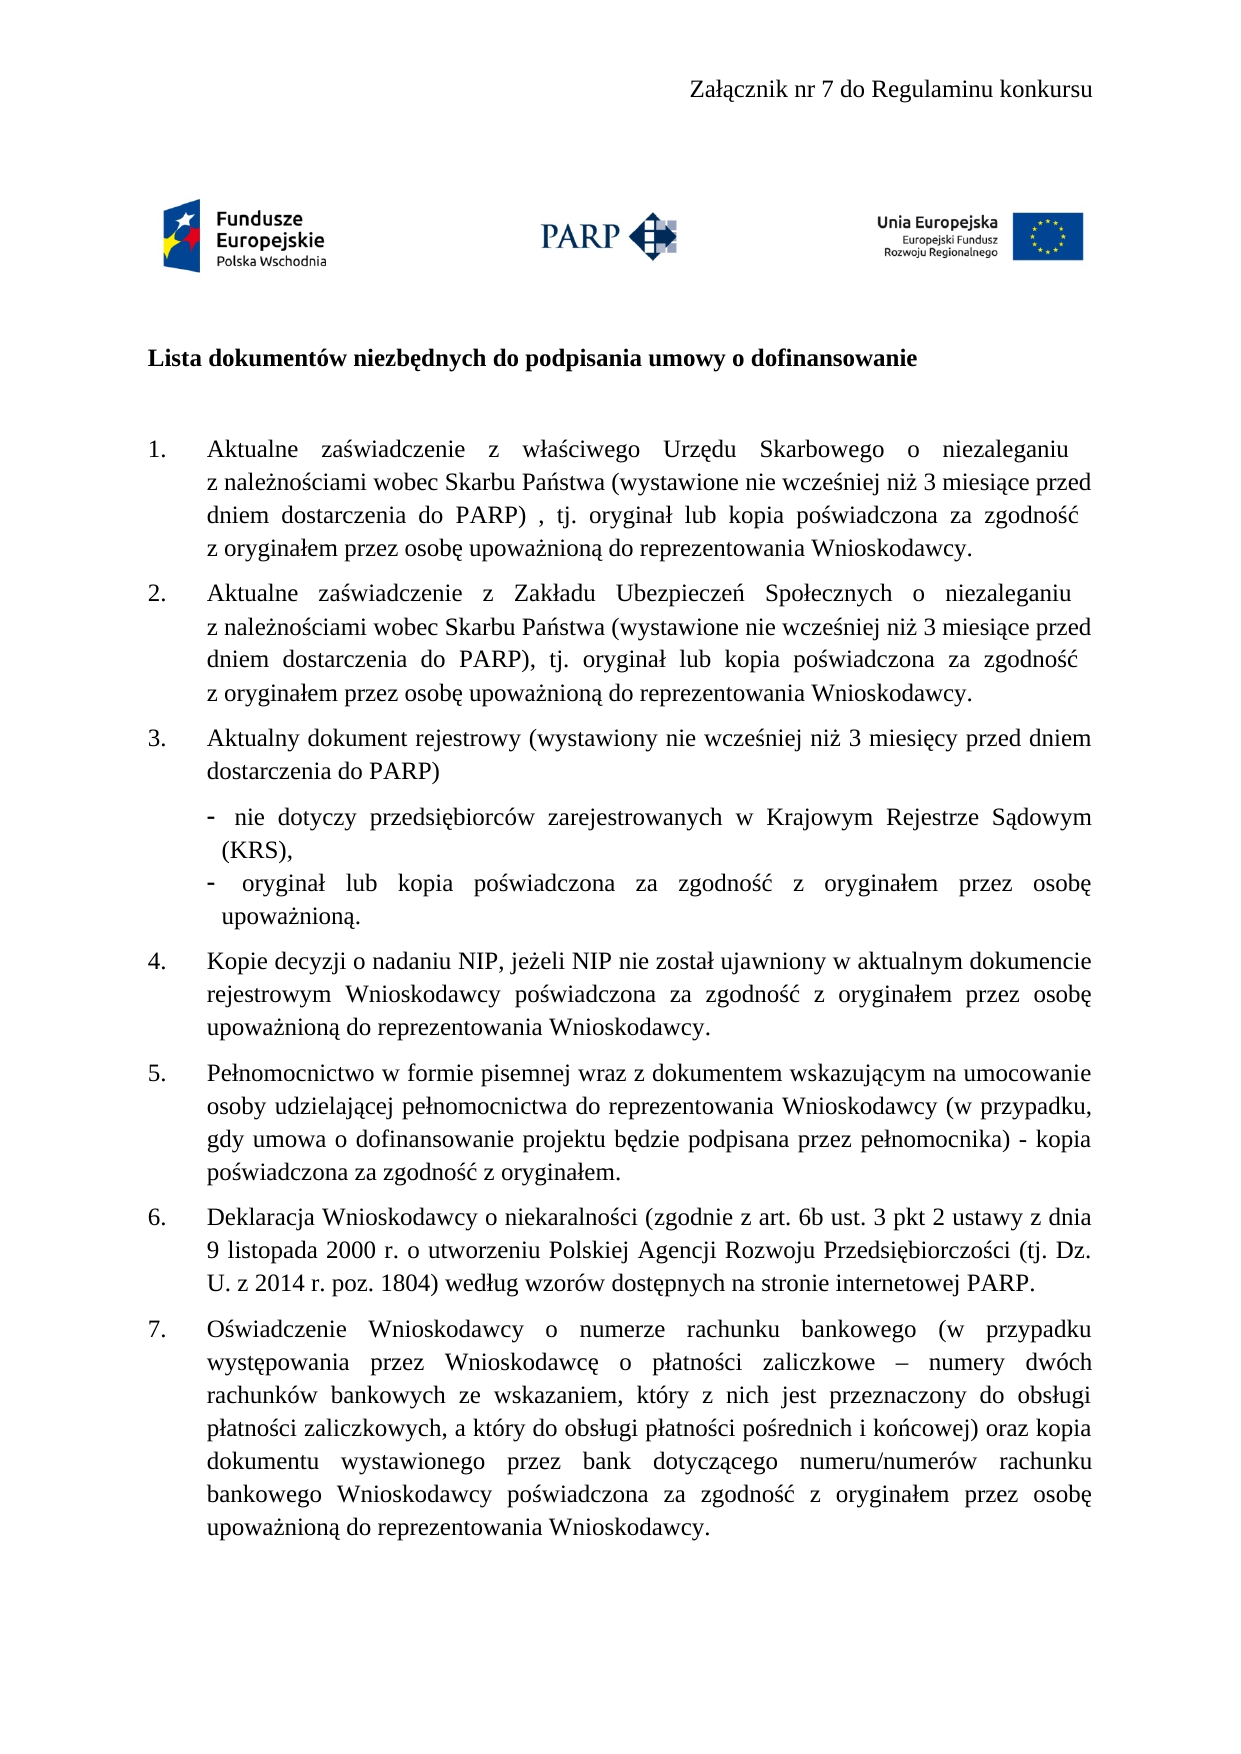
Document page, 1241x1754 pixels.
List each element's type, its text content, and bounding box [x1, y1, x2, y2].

list Pełnomocnictwo w formie pisemnej wraz z dokumentem wskazującym na umocowanie osoby udzielającej pełnomocnictwa do reprezentowania Wnioskodawcy (w przypadku, gdy umowa o dofinansowanie projektu będzie podpisana przez pełnomocnika) - kopia poświadczona za zgodność z oryginałem. [148, 1058, 1093, 1186]
list Oświadczenie Wnioskodawcy o numerze rachunku bankowego (w przypadku występowania przez Wnioskodawcę o płatności zaliczkowe – numery dwóch rachunków bankowych ze wskazaniem, który z nich jest przeznaczony do obsługi płatności zaliczkowych, a który do obsługi płatności pośrednich i końcowej) oraz kopia dokumentu wystawionego przez bank dotyczącego numeru/numerów rachunku bankowego Wnioskodawcy poświadczona za zgodność z oryginałem przez osobę upoważnioną do reprezentowania Wnioskodawcy. [148, 1314, 1093, 1541]
list Kopie decyzji o nadaniu NIP, jeżeli NIP nie został ujawniony w aktualnym dokumencie rejestrowym Wnioskodawcy poświadczona za zgodność z oryginałem przez osobę upoważnioną do reprezentowania Wnioskodawcy. [148, 946, 1093, 1041]
list oryginał lub kopia poświadczona za zgodność z oryginałem przez osobę upoważnioną. [207, 868, 1093, 929]
list Aktualny dokument rejestrowy (wystawiony nie wcześniej niż 3 miesięcy przed dniem dostarczenia do PARP) [148, 723, 1093, 785]
text Lista dokumentów niezbędnych do podpisania umowy o dofinansowanie [148, 343, 1093, 372]
picture [147, 193, 1093, 281]
list nie dotyczy przedsiębiorców zarejestrowanych w Krajowym Rejestrze Sądowym (KRS), [207, 802, 1093, 863]
list Deklaracja Wnioskodawcy o niekaralności (zgodnie z art. 6b ust. 3 pkt 2 ustawy z dnia 9 listopada 2000 r. o utworzeniu Polskiej Agencji Rozwoju Przedsiębiorczości (tj. Dz. U. z 2014 r. poz. 1804) według wzorów dostępnych na stronie internetowej PARP. [148, 1202, 1093, 1297]
list Aktualne zaświadczenie z Zakładu Ubezpieczeń Społecznych o niezaleganiu z należnościami wobec Skarbu Państwa (wystawione nie wcześniej niż 3 miesiące przed dniem dostarczenia do PARP), tj. oryginał lub kopia poświadczona za zgodność z oryginałem przez osobę upoważnioną do reprezentowania Wnioskodawcy. [148, 578, 1093, 706]
list Aktualne zaświadczenie z właściwego Urzędu Skarbowego o niezaleganiu z należnościami wobec Skarbu Państwa (wystawione nie wcześniej niż 3 miesiące przed dniem dostarczenia do PARP) , tj. oryginał lub kopia poświadczona za zgodność z oryginałem przez osobę upoważnioną do reprezentowania Wnioskodawcy. [148, 434, 1093, 562]
